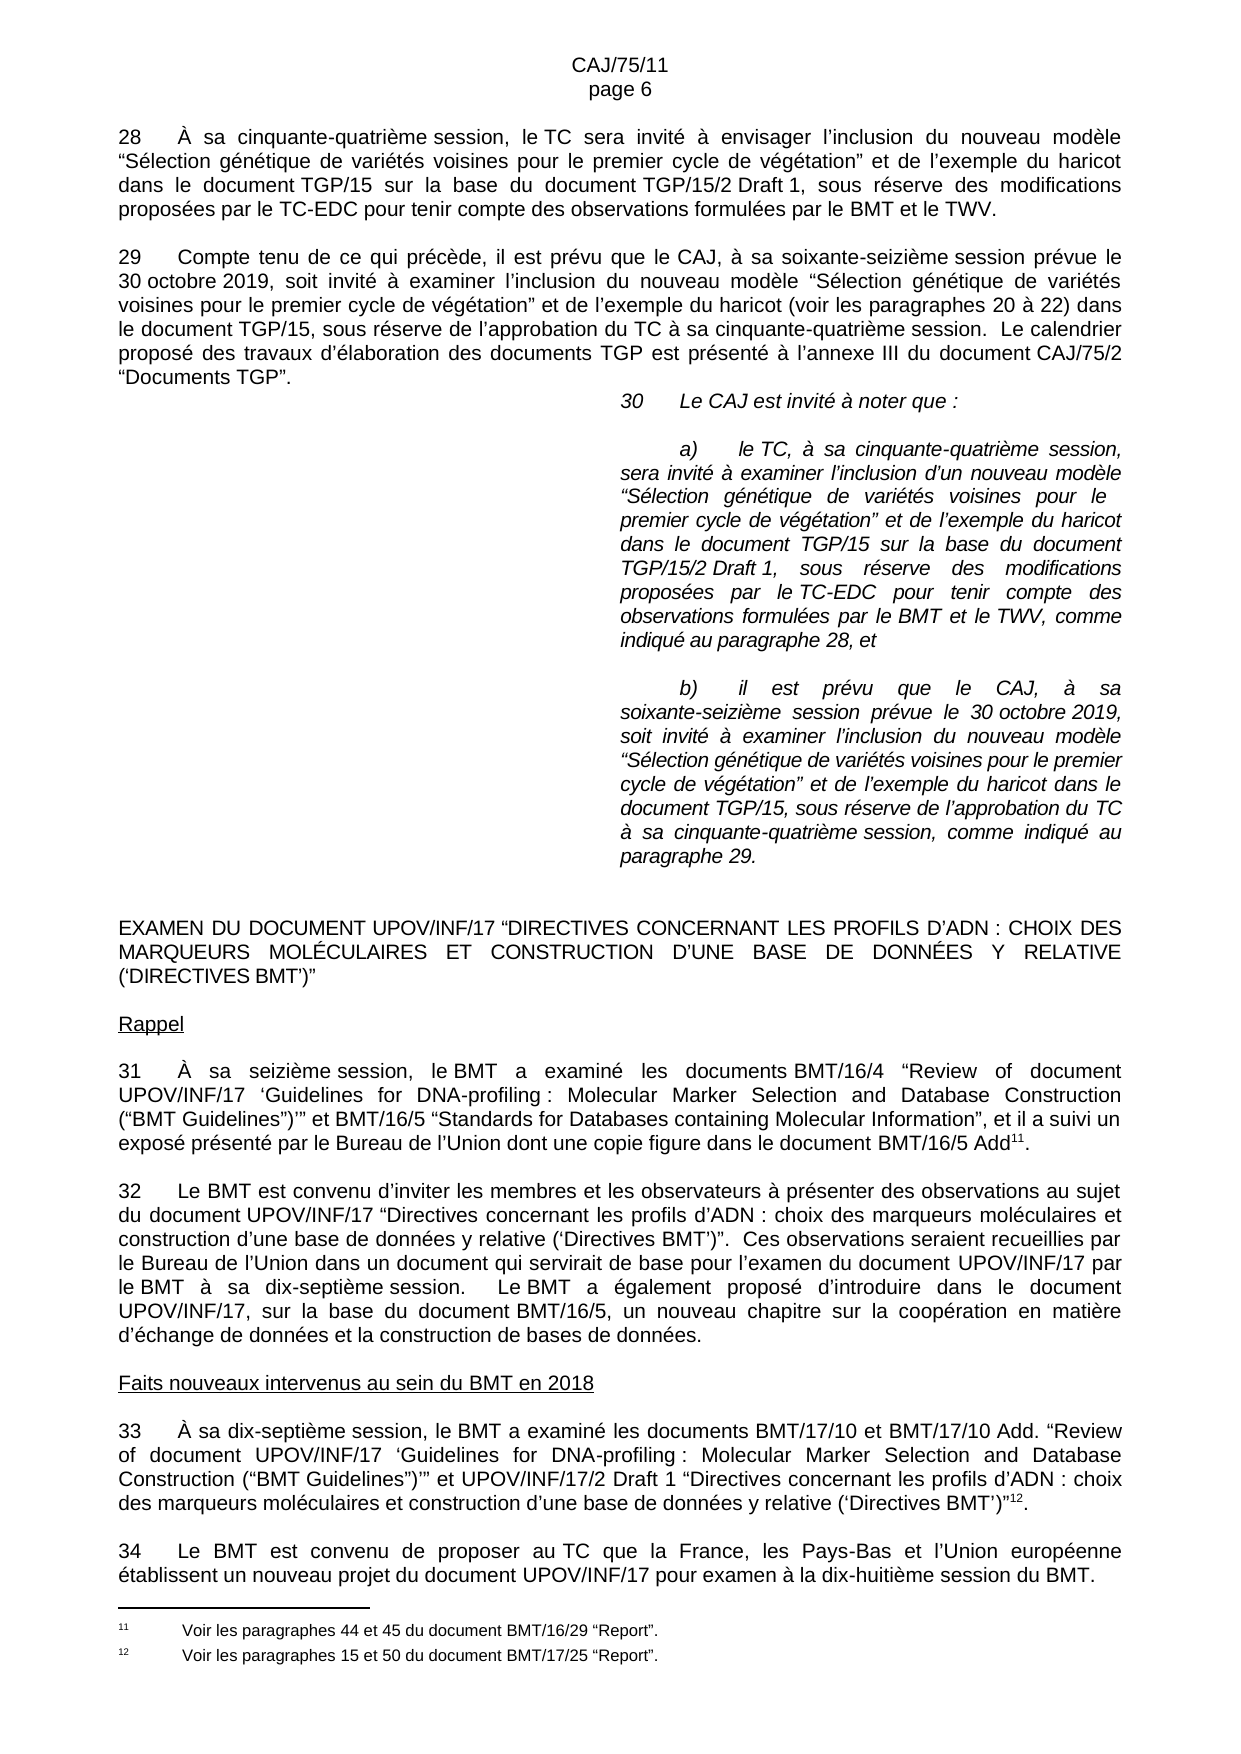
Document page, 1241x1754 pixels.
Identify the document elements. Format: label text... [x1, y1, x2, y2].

text Le CAJ est invité à noter que : [620, 388, 1122, 412]
text b) il est prévu que le CAJ, à sa soixante-seizième session prévue le 30 octobre 2019, soit invité à examiner l’inclusion du nouveau modèle “Sélection génétique de variétés voisines pour le premier cycle de végétation” et de l’exemple du haricot dans le document TGP/15, sous réserve de l’approbation du TC à sa cinquante-quatrième session, comme indiqué au paragraphe 29. [620, 676, 1122, 868]
subtitle Rappel [118, 1011, 1122, 1035]
text Le BMT est convenu de proposer au TC que la France, les Pays-Bas et l’Union européenne établissent un nouveau projet du document UPOV/INF/17 pour examen à la dix-huitième session du BMT. [118, 1538, 1122, 1586]
text À sa seizième session, le BMT a examiné les documents BMT/16/4 “Review of document UPOV/INF/17 ‘Guidelines for DNA-profiling : Molecular Marker Selection and Database Construction (“BMT Guidelines”)’” et BMT/16/5 “Standards for Databases containing Molecular Information”, et il a suivi un exposé présenté par le Bureau de l’Union dont une copie figure dans le document BMT/16/5 Add. [118, 1059, 1122, 1155]
text À sa cinquante-quatrième session, le TC sera invité à envisager l’inclusion du nouveau modèle “Sélection génétique de variétés voisines pour le premier cycle de végétation” et de l’exemple du haricot dans le document TGP/15 sur la base du document TGP/15/2 Draft 1, sous réserve des modifications proposées par le TC-EDC pour tenir compte des observations formulées par le BMT et le TWV. [118, 125, 1122, 221]
subtitle Faits nouveaux intervenus au sein du BMT en 2018 [118, 1371, 1122, 1395]
text À sa dix-septième session, le BMT a examiné les documents BMT/17/10 et BMT/17/10 Add. “Review of document UPOV/INF/17 ‘Guidelines for DNA-profiling : Molecular Marker Selection and Database Construction (“BMT Guidelines”)’” et UPOV/INF/17/2 Draft 1 “Directives concernant les profils d’ADN : choix des marqueurs moléculaires et construction d’une base de données y relative (‘Directives BMT’)”. [118, 1419, 1122, 1514]
subtitle Examen du document UPOV/INF/17 “Directives concernant les profils d’ADN : choix des marqueurs moléculaires et construction d’une base de données y relative (‘Directives BMT’)” [118, 916, 1122, 987]
text Compte tenu de ce qui précède, il est prévu que le CAJ, à sa soixante-seizième session prévue le 30 octobre 2019, soit invité à examiner l’inclusion du nouveau modèle “Sélection génétique de variétés voisines pour le premier cycle de végétation” et de l’exemple du haricot (voir les paragraphes 20 à 22) dans le document TGP/15, sous réserve de l’approbation du TC à sa cinquante-quatrième session. Le calendrier proposé des travaux d’élaboration des documents TGP est présenté à l’annexe III du document CAJ/75/2 “Documents TGP”. [118, 245, 1122, 388]
text a) le TC, à sa cinquante-quatrième session, sera invité à examiner l’inclusion d’un nouveau modèle “Sélection génétique de variétés voisines pour le premier cycle de végétation” et de l’exemple du haricot dans le document TGP/15 sur la base du document TGP/15/2 Draft 1, sous réserve des modifications proposées par le TC-EDC pour tenir compte des observations formulées par le BMT et le TWV, comme indiqué au paragraphe 28, et [620, 436, 1122, 652]
text Le BMT est convenu d’inviter les membres et les observateurs à présenter des observations au sujet du document UPOV/INF/17 “Directives concernant les profils d’ADN : choix des marqueurs moléculaires et construction d’une base de données y relative (‘Directives BMT’)”. Ces observations seraient recueillies par le Bureau de l’Union dans un document qui servirait de base pour l’examen du document UPOV/INF/17 par le BMT à sa dix-septième session. Le BMT a également proposé d’introduire dans le document UPOV/INF/17, sur la base du document BMT/16/5, un nouveau chapitre sur la coopération en matière d’échange de données et la construction de bases de données. [118, 1179, 1122, 1347]
